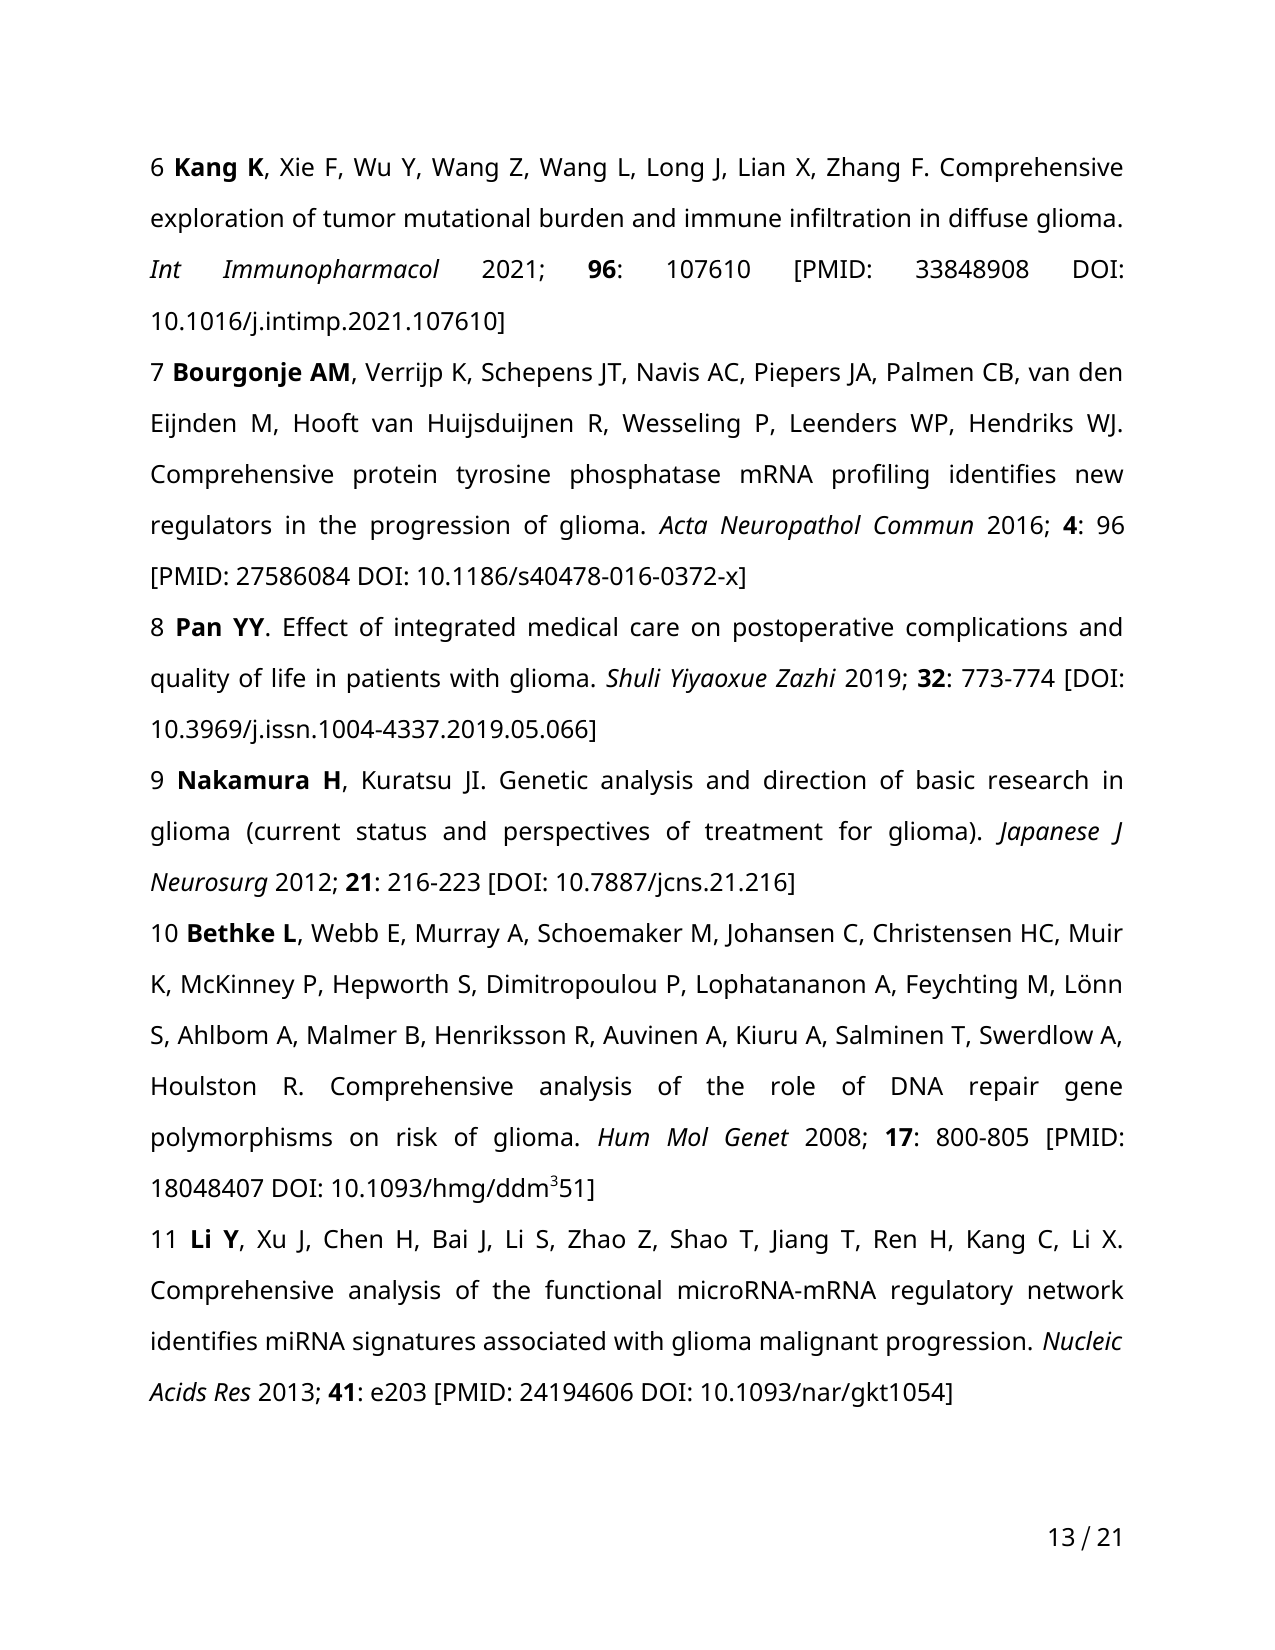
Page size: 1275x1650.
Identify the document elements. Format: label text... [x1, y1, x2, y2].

text 10 Bethke L, Webb E, Murray A, Schoemaker M, Johansen C, Christensen HC, Muir K, McKinney P, Hepworth S, Dimitropoulou P, Lophatananon A, Feychting M, Lönn S, Ahlbom A, Malmer B, Henriksson R, Auvinen A, Kiuru A, Salminen T, Swerdlow A, Houlston R. Comprehensive analysis of the role of DNA repair gene polymorphisms on risk of glioma. Hum Mol Genet 2008; 17: 800-805 [PMID: 18048407 DOI: 10.1093/hmg/ddm351] [150, 916, 1125, 1205]
text 7 Bourgonje AM, Verrijp K, Schepens JT, Navis AC, Piepers JA, Palmen CB, van den Eijnden M, Hooft van Huijsduijnen R, Wesseling P, Leenders WP, Hendriks WJ. Comprehensive protein tyrosine phosphatase mRNA profiling identifies new regulators in the progression of glioma. Acta Neuropathol Commun 2016; 4: 96 [PMID: 27586084 DOI: 10.1186/s40478-016-0372-x] [150, 354, 1125, 592]
text 8 Pan YY. Effect of integrated medical care on postoperative complications and quality of life in patients with glioma. Shuli Yiyaoxue Zazhi 2019; 32: 773-774 [DOI: 10.3969/j.issn.1004-4337.2019.05.066] [150, 609, 1125, 746]
text 6 Kang K, Xie F, Wu Y, Wang Z, Wang L, Long J, Lian X, Zhang F. Comprehensive exploration of tumor mutational burden and immune infiltration in diffuse glioma. Int Immunopharmacol 2021; 96: 107610 [PMID: 33848908 DOI: 10.1016/j.intimp.2021.107610] [150, 150, 1125, 337]
text 9 Nakamura H, Kuratsu JI. Genetic analysis and direction of basic research in glioma (current status and perspectives of treatment for glioma). Japanese J Neurosurg 2012; 21: 216-223 [DOI: 10.7887/jcns.21.216] [150, 762, 1125, 899]
text 11 Li Y, Xu J, Chen H, Bai J, Li S, Zhao Z, Shao T, Jiang T, Ren H, Kang C, Li X. Comprehensive analysis of the functional microRNA-mRNA regulatory network identifies miRNA signatures associated with glioma malignant progression. Nucleic Acids Res 2013; 41: e203 [PMID: 24194606 DOI: 10.1093/nar/gkt1054] [150, 1222, 1125, 1409]
